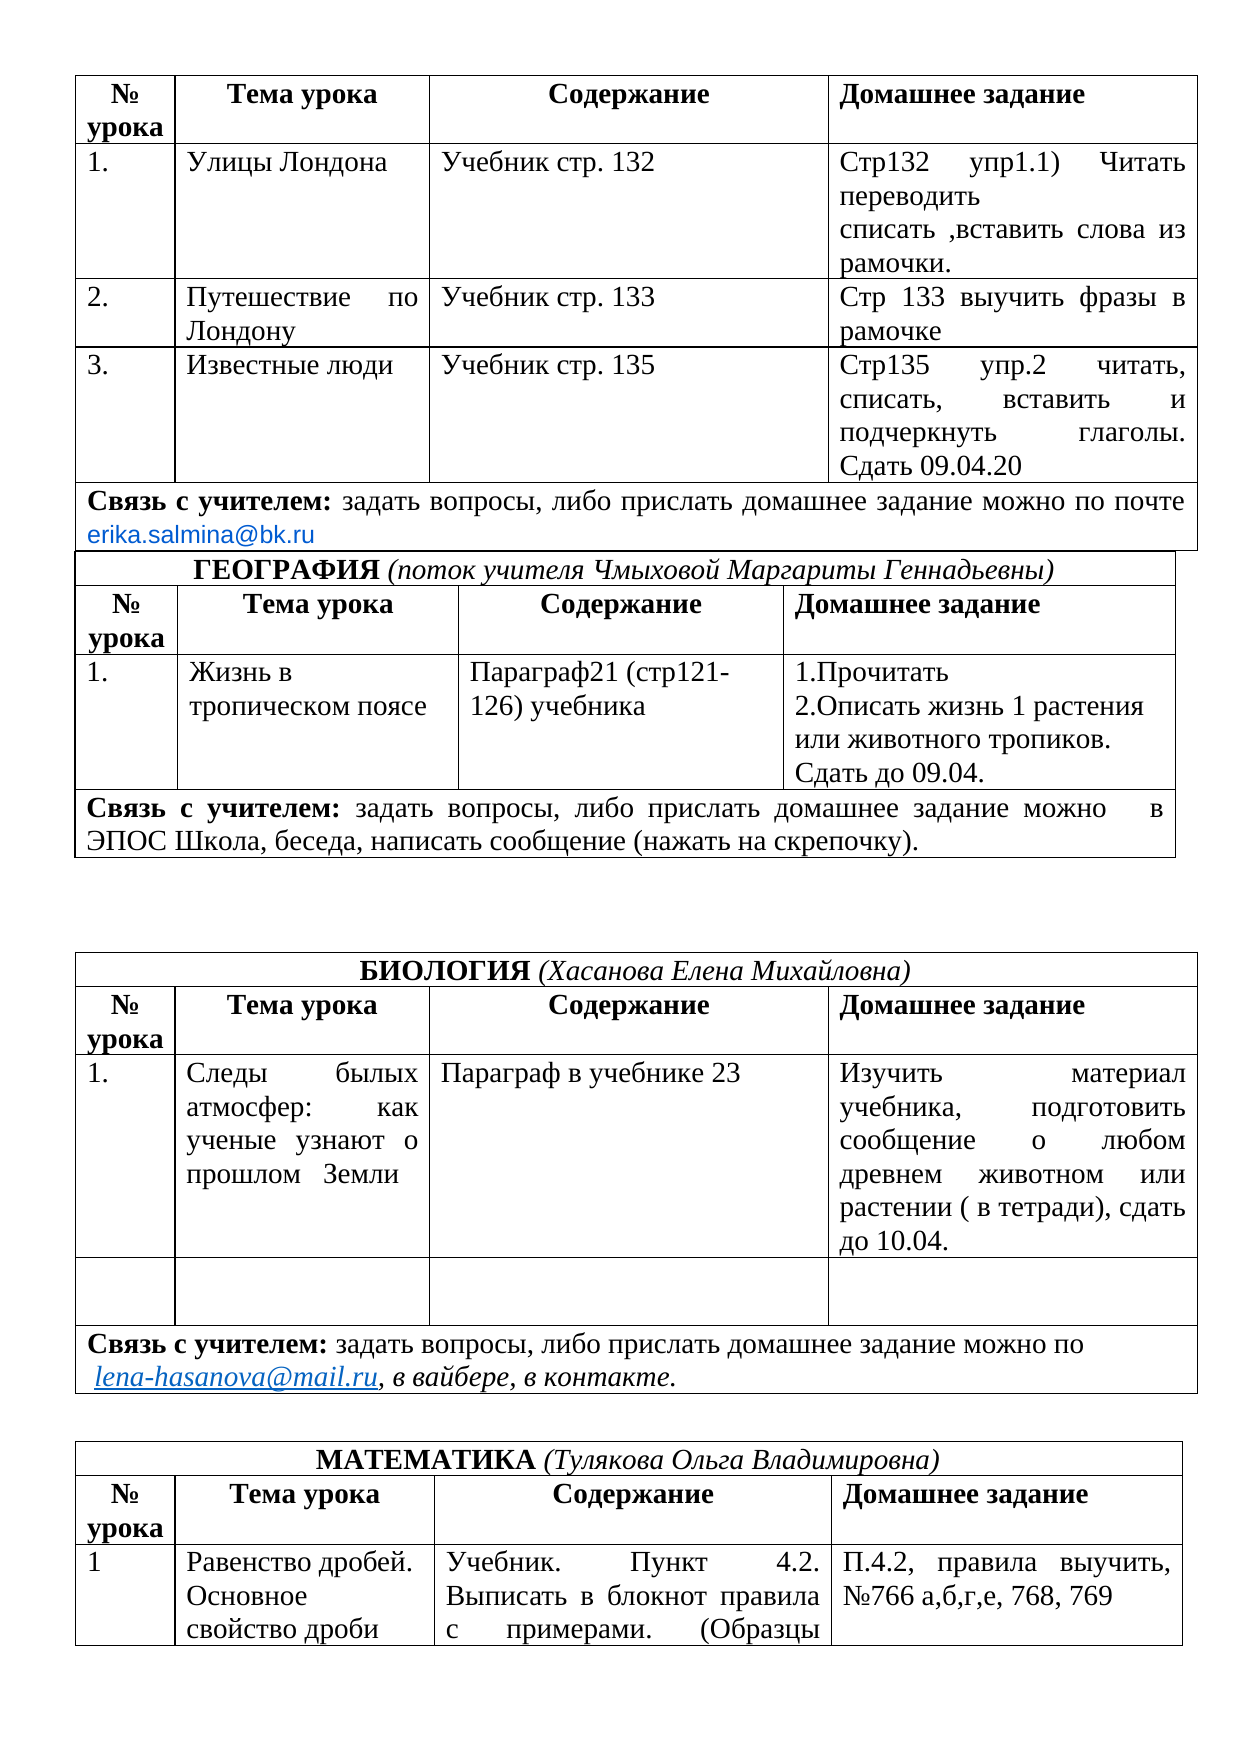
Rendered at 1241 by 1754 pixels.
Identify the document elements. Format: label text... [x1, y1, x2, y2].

table_cell № урока [76, 1476, 174, 1543]
table_cell Тема урока [176, 76, 429, 143]
table_cell Стр135 упр.2 читать, списать, вставить и подчеркнуть глаголы. Сдать 09.04.20 [829, 348, 1197, 482]
table_cell № урока [76, 76, 174, 143]
table_header БИОЛОГИЯ (Хасанова Елена Михайловна) [76, 953, 1197, 986]
table_cell Домашнее задание [829, 987, 1197, 1054]
table_cell Следы былых атмосфер: как ученые узнают о прошлом Земли [176, 1055, 429, 1257]
table_cell Известные люди [176, 348, 429, 482]
table_cell Учебник стр. 132 [430, 144, 828, 278]
table_cell Домашнее задание [829, 76, 1197, 143]
table_cell [430, 1258, 828, 1325]
table_cell 2. [76, 279, 174, 346]
table_cell Стр132 упр1.1) Читать переводить списать ,вставить слова из рамочки. [829, 144, 1197, 278]
table_cell Связь с учителем: задать вопросы, либо прислать домашнее задание можно в ЭПОС Школа, беседа, написать сообщение (нажать на скрепочку). [76, 790, 1175, 857]
table_cell Параграф21 (стр121-126) учебника [459, 655, 783, 789]
table_cell Домашнее задание [784, 586, 1175, 653]
table_cell 1. [76, 655, 177, 789]
table_cell [76, 1258, 174, 1325]
table_cell Связь с учителем: задать вопросы, либо прислать домашнее задание можно по почте erika.salmina@bk.ru [76, 483, 1197, 550]
table_cell [176, 1258, 429, 1325]
table_cell Тема урока [176, 987, 429, 1054]
table_cell 1. [76, 144, 174, 278]
table_cell 3. [76, 348, 174, 482]
table_cell Содержание [430, 987, 828, 1054]
table_cell Жизнь в тропическом поясе [178, 655, 458, 789]
table_cell Учебник стр. 135 [430, 348, 828, 482]
table_cell Тема урока [178, 586, 458, 653]
table_cell Изучить материал учебника, подготовить сообщение о любом древнем животном или растении ( в тетради), сдать до 10.04. [829, 1055, 1197, 1257]
table_cell № урока [76, 586, 177, 653]
table_cell Тема урока [176, 1476, 434, 1543]
table_cell Улицы Лондона [176, 144, 429, 278]
table_cell 1. [76, 1055, 174, 1257]
table_cell Учебник стр. 133 [430, 279, 828, 346]
table_cell Содержание [435, 1476, 831, 1543]
table_cell 1 [76, 1545, 174, 1645]
table_cell Содержание [430, 76, 828, 143]
table_cell Связь с учителем: задать вопросы, либо прислать домашнее задание можно по lena-hasanova@mail.ru, в вайбере, в контакте. [76, 1326, 1197, 1393]
table_header ГЕОГРАФИЯ (поток учителя Чмыховой Маргариты Геннадьевны) [76, 552, 1175, 585]
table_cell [832, 1545, 1182, 1645]
table_cell Домашнее задание [832, 1476, 1182, 1543]
table_cell Параграф в учебнике 23 [430, 1055, 828, 1257]
table_cell Стр 133 выучить фразы в рамочке [829, 279, 1197, 346]
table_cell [435, 1545, 831, 1645]
table_cell Содержание [459, 586, 783, 653]
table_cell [176, 1545, 434, 1645]
table_cell № урока [76, 987, 174, 1054]
table_cell 1.Прочитать 2.Описать жизнь 1 растения или животного тропиков. Сдать до 09.04. [784, 655, 1175, 789]
table_header МАТЕМАТИКА (Тулякова Ольга Владимировна) [76, 1442, 1182, 1475]
table_cell [829, 1258, 1197, 1325]
table_cell Путешествие по Лондону [176, 279, 429, 346]
